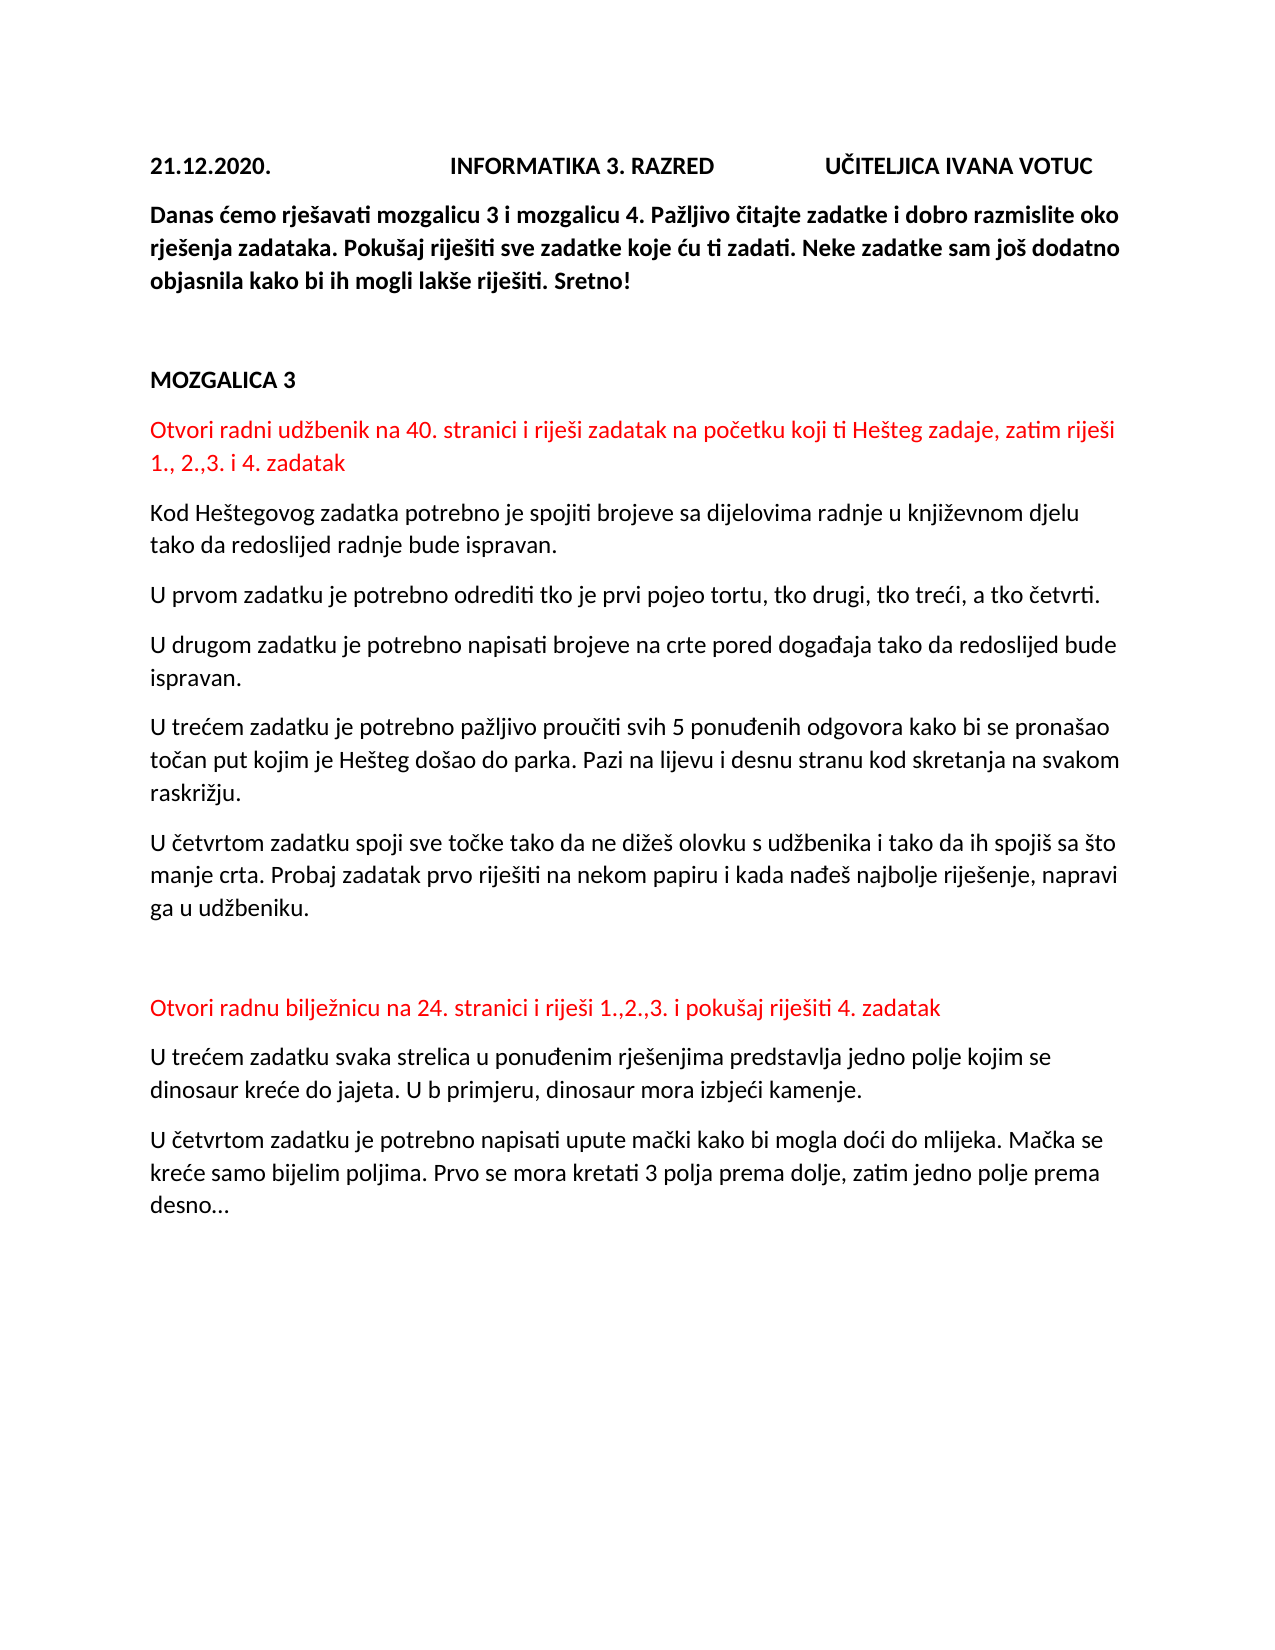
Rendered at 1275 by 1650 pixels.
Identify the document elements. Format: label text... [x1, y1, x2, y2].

text U prvom zadatku je potrebno odrediti tko je prvi pojeo tortu, tko drugi, tko treći, a tko četvrti. [150, 579, 1125, 610]
text MOZGALICA 3 [150, 364, 1125, 395]
text 21.12.2020. INFORMATIKA 3. RAZRED UČITELJICA IVANA VOTUC [150, 150, 1125, 181]
text Danas ćemo rješavati mozgalicu 3 i mozgalicu 4. Pažljivo čitajte zadatke i dobro razmislite oko rješenja zadataka. Pokušaj riješiti sve zadatke koje ću ti zadati. Neke zadatke sam još dodatno objasnila kako bi ih mogli lakše riješiti. Sretno! [150, 199, 1125, 296]
text U četvrtom zadatku spoji sve točke tako da ne dižeš olovku s udžbenika i tako da ih spojiš sa što manje crta. Probaj zadatak prvo riješiti na nekom papiru i kada nađeš najbolje riješenje, napravi ga u udžbeniku. [150, 827, 1125, 923]
text Otvori radni udžbenik na 40. stranici i riješi zadatak na početku koji ti Hešteg zadaje, zatim riješi 1., 2.,3. i 4. zadatak [150, 414, 1125, 478]
text U četvrtom zadatku je potrebno napisati upute mački kako bi mogla doći do mlijeka. Mačka se kreće samo bijelim poljima. Prvo se mora kretati 3 polja prema dolje, zatim jedno polje prema desno… [150, 1124, 1125, 1220]
text Kod Heštegovog zadatka potrebno je spojiti brojeve sa dijelovima radnje u književnom djelu tako da redoslijed radnje bude ispravan. [150, 497, 1125, 560]
text U trećem zadatku svaka strelica u ponuđenim rješenjima predstavlja jedno polje kojim se dinosaur kreće do jajeta. U b primjeru, dinosaur mora izbjeći kamenje. [150, 1041, 1125, 1105]
text Otvori radnu bilježnicu na 24. stranici i riješi 1.,2.,3. i pokušaj riješiti 4. zadatak [150, 992, 1125, 1022]
text U drugom zadatku je potrebno napisati brojeve na crte pored događaja tako da redoslijed bude ispravan. [150, 629, 1125, 692]
text U trećem zadatku je potrebno pažljivo proučiti svih 5 ponuđenih odgovora kako bi se pronašao točan put kojim je Hešteg došao do parka. Pazi na lijevu i desnu stranu kod skretanja na svakom raskrižju. [150, 711, 1125, 808]
